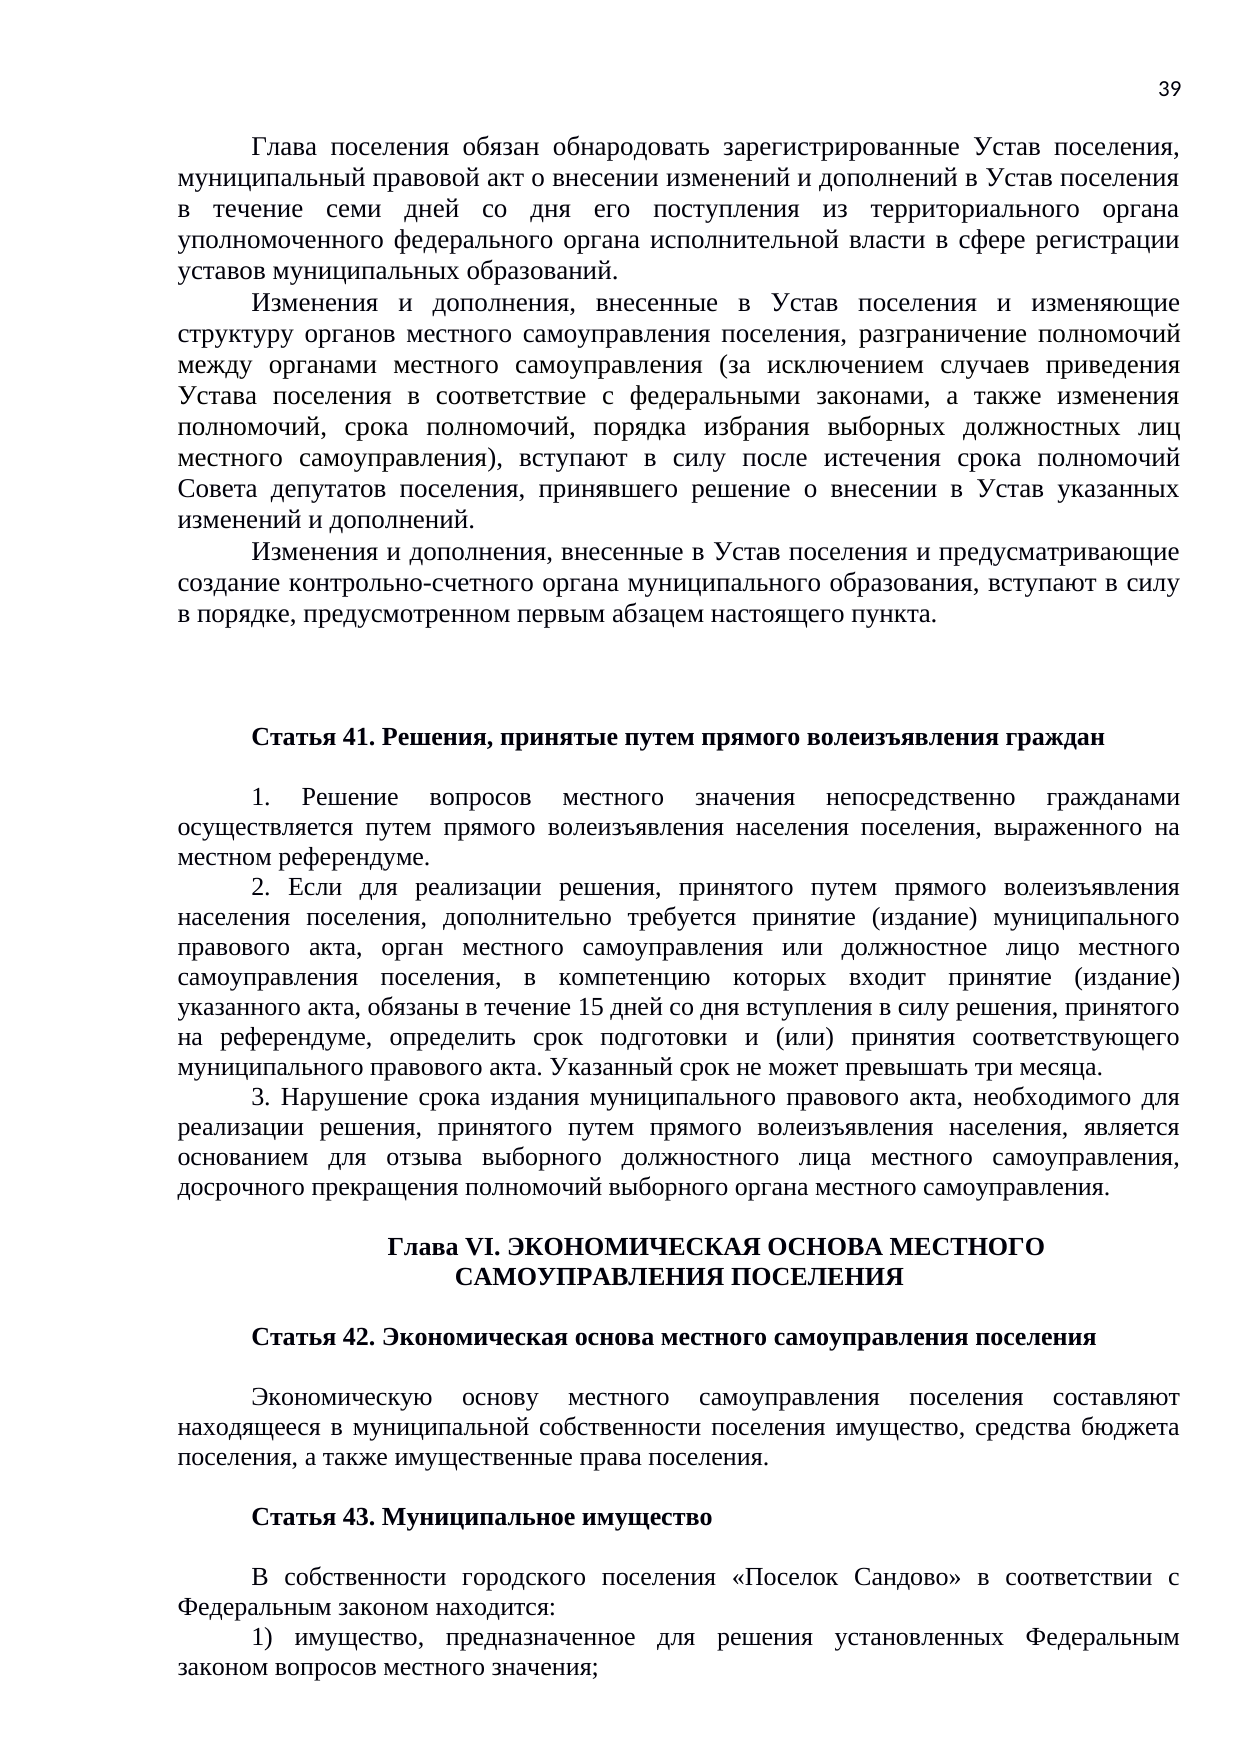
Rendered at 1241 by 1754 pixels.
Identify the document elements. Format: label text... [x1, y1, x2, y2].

text Изменения и дополнения, внесенные в Устав поселения и предусматривающие создание контрольно-счетного органа муниципального образования, вступают в силу в порядке, предусмотренном первым абзацем настоящего пункта. [177, 535, 1181, 628]
text Глава VI. ЭКОНОМИЧЕСКАЯ ОСНОВА МЕСТНОГО САМОУПРАВЛЕНИЯ ПОСЕЛЕНИЯ [177, 1231, 1181, 1291]
text Изменения и дополнения, внесенные в Устав поселения и изменяющие структуру органов местного самоуправления поселения, разграничение полномочий между органами местного самоуправления (за исключением случаев приведения Устава поселения в соответствие с федеральными законами, а также изменения полномочий, срока полномочий, порядка избрания выборных должностных лиц местного самоуправления), вступают в силу после истечения срока полномочий Совета депутатов поселения, принявшего решение о внесении в Устав указанных изменений и дополнений. [177, 286, 1181, 348]
text 3. Нарушение срока издания муниципального правового акта, необходимого для реализации решения, принятого путем прямого волеизъявления населения, является основанием для отзыва выборного должностного лица местного самоуправления, досрочного прекращения полномочий выборного органа местного самоуправления. [177, 1081, 1181, 1201]
text 2. Если для реализации решения, принятого путем прямого волеизъявления населения поселения, дополнительно требуется принятие (издание) муниципального правового акта, орган местного самоуправления или должностное лицо местного самоуправления поселения, в компетенцию которых входит принятие (издание) указанного акта, обязаны в течение 15 дней со дня вступления в силу решения, принятого на референдуме, определить срок подготовки и (или) принятия соответствующего муниципального правового акта. Указанный срок не может превышать три месяца. [177, 871, 1181, 1081]
text Статья 42. Экономическая основа местного самоуправления поселения [177, 1321, 1181, 1351]
text Изменения и дополнения, внесенные в Устав поселения и изменяющие структуру органов местного самоуправления поселения, разграничение полномочий между органами местного самоуправления (за исключением случаев приведения Устава поселения в соответствие с федеральными законами, а также изменения полномочий, срока полномочий, порядка избрания выборных должностных лиц местного самоуправления), вступают в силу после истечения срока полномочий Совета депутатов поселения, принявшего решение о внесении в Устав указанных изменений и дополнений. [177, 441, 1181, 535]
text Статья 43. Муниципальное имущество [177, 1501, 1181, 1531]
text В собственности городского поселения «Поселок Сандово» в соответствии с Федеральным законом находится: [177, 1561, 1181, 1621]
text Глава поселения обязан обнародовать зарегистрированные Устав поселения, муниципальный правовой акт о внесении изменений и дополнений в Устав поселения в течение семи дней со дня его поступления из территориального органа уполномоченного федерального органа исполнительной власти в сфере регистрации уставов муниципальных образований. [177, 130, 1181, 286]
text 1) имущество, предназначенное для решения установленных Федеральным законом вопросов местного значения; [177, 1621, 1181, 1681]
text Экономическую основу местного самоуправления поселения составляют находящееся в муниципальной собственности поселения имущество, средства бюджета поселения, а также имущественные права поселения. [177, 1381, 1181, 1471]
text Статья 41. Решения, принятые путем прямого волеизъявления граждан [177, 721, 1181, 751]
text 1. Решение вопросов местного значения непосредственно гражданами осуществляется путем прямого волеизъявления населения поселения, выраженного на местном референдуме. [177, 781, 1181, 871]
